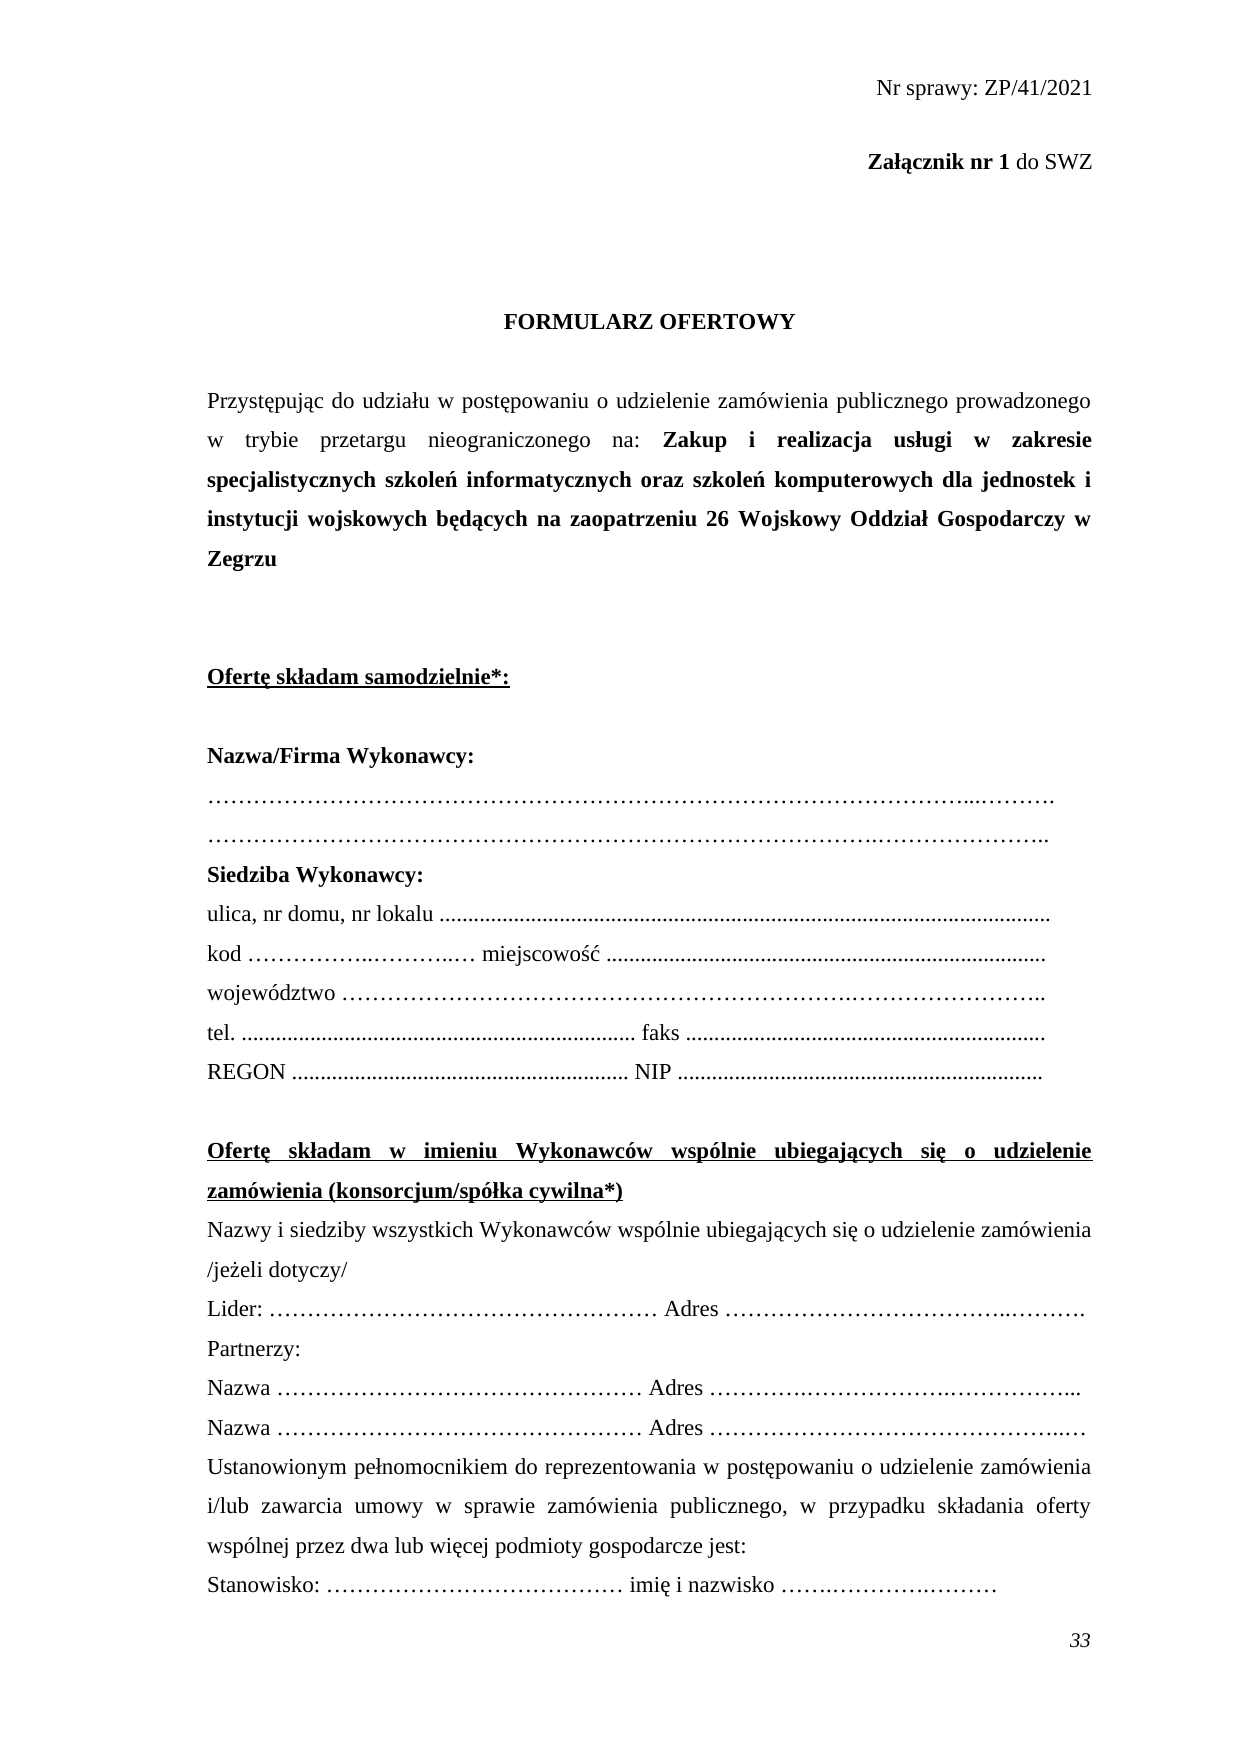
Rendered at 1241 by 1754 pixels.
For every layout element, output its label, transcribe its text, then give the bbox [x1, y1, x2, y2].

text Przystępując do udziału w postępowaniu o udzielenie zamówienia publicznego prowadzonego w trybie przetargu nieograniczonego na: Zakup i realizacja usługi w zakresie specjalistycznych szkoleń informatycznych oraz szkoleń komputerowych dla jednostek i instytucji wojskowych będących na zaopatrzeniu 26 Wojskowy Oddział Gospodarczy w Zegrzu [207, 387, 1092, 571]
text Lider: …………………………………………… Adres ………………………………..………. [207, 1295, 1092, 1321]
text Stanowisko: ………………………………… imię i nazwisko …….………….……… [207, 1571, 1092, 1598]
text Nazwa ………………………………………… Adres ………………………………………..… [207, 1413, 1092, 1440]
text Ofertę składam w imieniu Wykonawców wspólnie ubiegających się o udzielenie zamówienia (konsorcjum/spółka cywilna*) [207, 1137, 1092, 1160]
text Nazwa ………………………………………… Adres ………….……………….……………... [207, 1374, 1092, 1400]
text Siedziba Wykonawcy: [207, 861, 1092, 887]
text Partnerzy: [207, 1334, 1092, 1361]
text REGON ........................................................... NIP ................................................................ [207, 1058, 1092, 1084]
text …………………………………………………………………………….………………….. [207, 821, 1092, 848]
text Ustanowionym pełnomocnikiem do reprezentowania w postępowaniu o udzielenie zamówienia i/lub zawarcia umowy w sprawie zamówienia publicznego, w przypadku składania oferty wspólnej przez dwa lub więcej podmioty gospodarcze jest: [207, 1453, 1092, 1558]
text ulica, nr domu, nr lokalu ........................................................................................................... [207, 900, 1092, 927]
text tel. ..................................................................... faks ............................................................... [207, 1019, 1092, 1045]
text Ofertę składam w imieniu Wykonawców wspólnie ubiegających się o udzielenie zamówienia (konsorcjum/spółka cywilna*) [207, 1161, 1092, 1203]
text FORMULARZ OFERTOWY [207, 308, 1092, 334]
text ………………………………………………………………………………………...………. [207, 782, 1092, 808]
text Nazwa/Firma Wykonawcy: [207, 742, 1092, 769]
text Załącznik nr 1 do SWZ [207, 148, 1093, 174]
text województwo ………………………………………………………….…………………….. [207, 979, 1092, 1006]
text kod ……………..………..… miejscowość ............................................................................. [207, 940, 1092, 966]
text Nazwy i siedziby wszystkich Wykonawców wspólnie ubiegających się o udzielenie zamówienia /jeżeli dotyczy/ [207, 1216, 1092, 1282]
text Ofertę składam samodzielnie*: [207, 663, 1092, 690]
